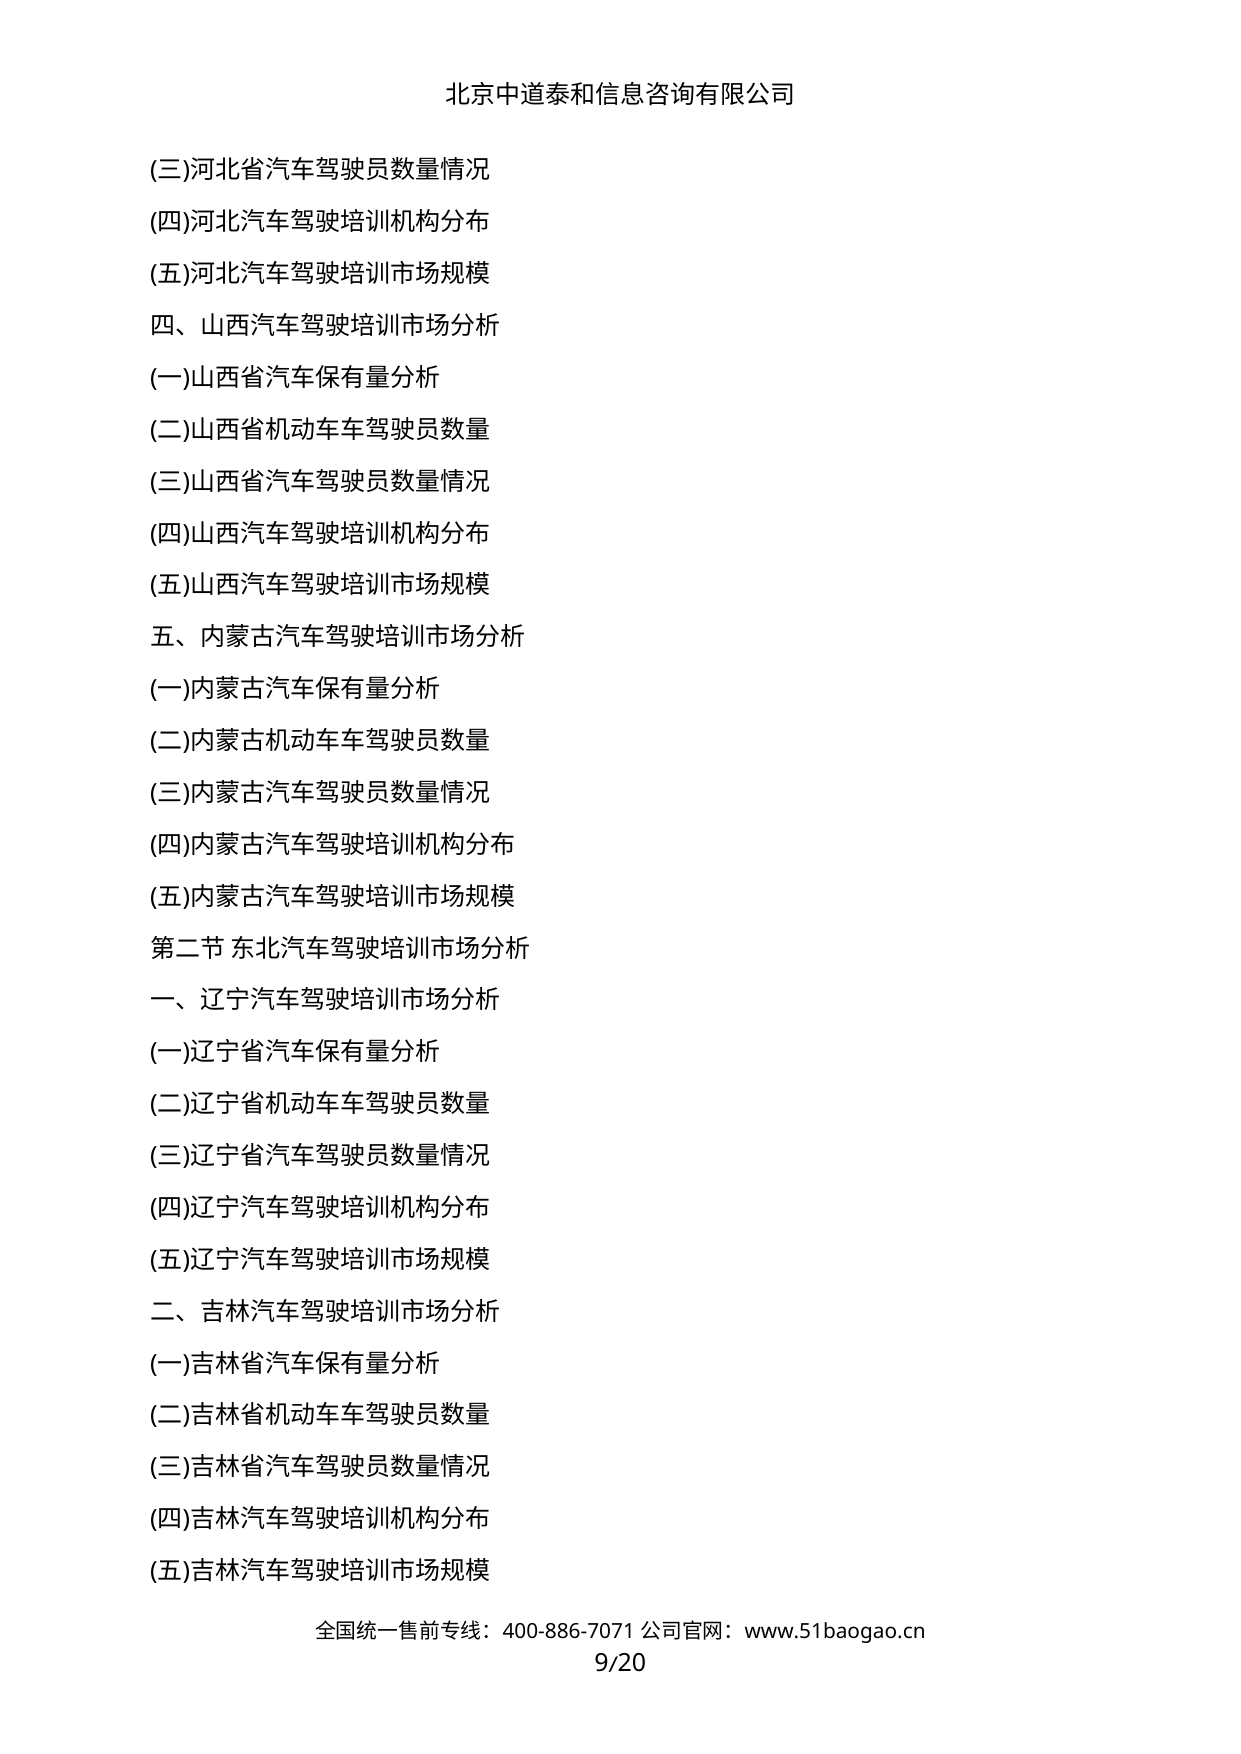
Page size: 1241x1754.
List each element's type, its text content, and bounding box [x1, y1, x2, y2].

text (五)辽宁汽车驾驶培训市场规模 [150, 1239, 1090, 1276]
text (三)辽宁省汽车驾驶员数量情况 [150, 1136, 1090, 1172]
text (四)河北汽车驾驶培训机构分布 [150, 202, 1090, 238]
text (四)辽宁汽车驾驶培训机构分布 [150, 1187, 1090, 1224]
text 五、内蒙古汽车驾驶培训市场分析 [150, 617, 1090, 653]
text 一、辽宁汽车驾驶培训市场分析 [150, 980, 1090, 1016]
text 第二节 东北汽车驾驶培训市场分析 [150, 928, 1090, 964]
text (一)辽宁省汽车保有量分析 [150, 1032, 1090, 1068]
text 四、山西汽车驾驶培训市场分析 [150, 306, 1090, 342]
text (四)山西汽车驾驶培训机构分布 [150, 513, 1090, 549]
text (三)吉林省汽车驾驶员数量情况 [150, 1447, 1090, 1483]
text (一)内蒙古汽车保有量分析 [150, 669, 1090, 705]
text (四)内蒙古汽车驾驶培训机构分布 [150, 824, 1090, 861]
text (五)吉林汽车驾驶培训市场规模 [150, 1551, 1090, 1587]
text (五)内蒙古汽车驾驶培训市场规模 [150, 876, 1090, 912]
text (三)内蒙古汽车驾驶员数量情况 [150, 772, 1090, 809]
text (一)吉林省汽车保有量分析 [150, 1343, 1090, 1379]
text (五)山西汽车驾驶培训市场规模 [150, 565, 1090, 601]
text (二)辽宁省机动车车驾驶员数量 [150, 1084, 1090, 1120]
text (三)河北省汽车驾驶员数量情况 [150, 150, 1090, 186]
text 二、吉林汽车驾驶培训市场分析 [150, 1291, 1090, 1327]
text (二)山西省机动车车驾驶员数量 [150, 409, 1090, 446]
text (一)山西省汽车保有量分析 [150, 357, 1090, 394]
text (三)山西省汽车驾驶员数量情况 [150, 461, 1090, 497]
text (二)内蒙古机动车车驾驶员数量 [150, 721, 1090, 757]
text (四)吉林汽车驾驶培训机构分布 [150, 1499, 1090, 1535]
text (五)河北汽车驾驶培训市场规模 [150, 254, 1090, 290]
text (二)吉林省机动车车驾驶员数量 [150, 1395, 1090, 1431]
